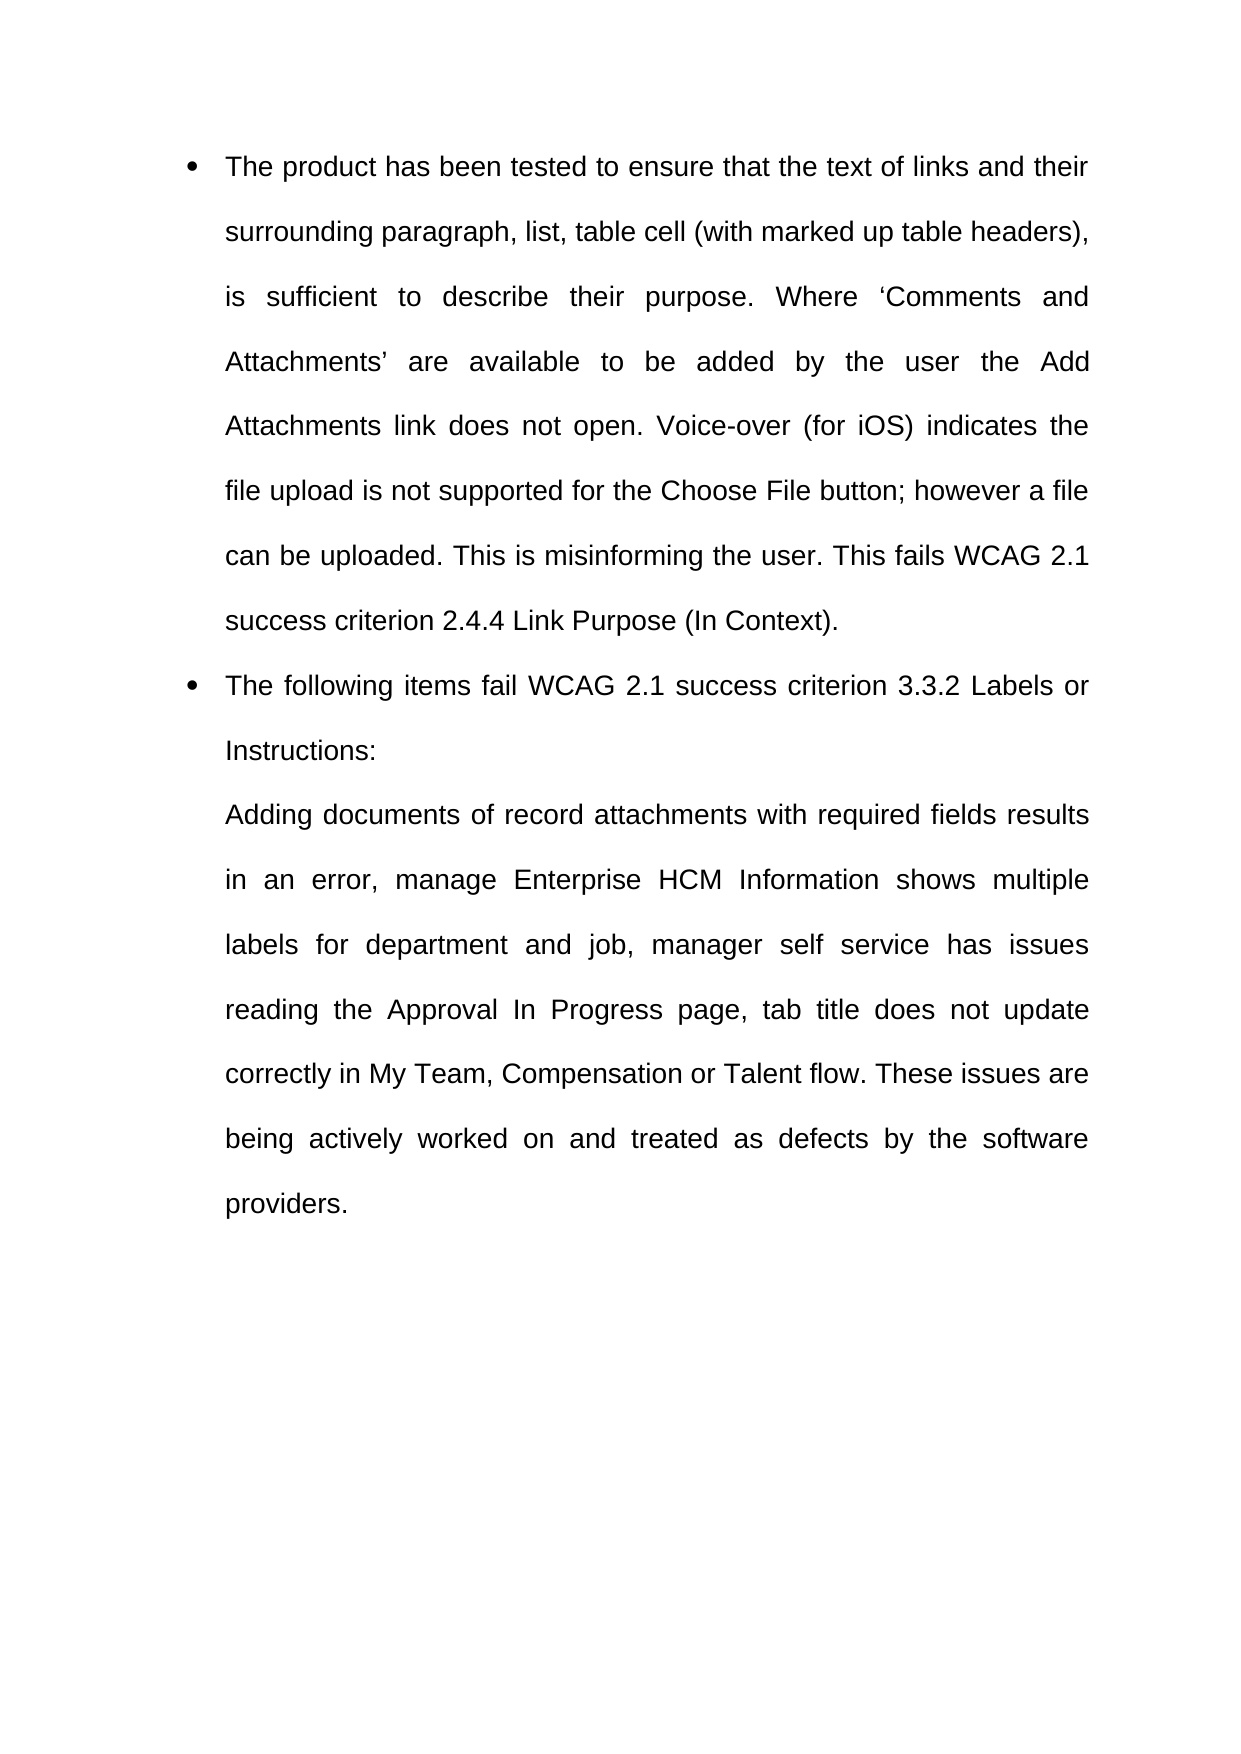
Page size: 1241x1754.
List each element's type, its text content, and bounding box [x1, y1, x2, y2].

list The following items fail WCAG 2.1 success criterion 3.3.2 Labels or Instructions: [187, 668, 1090, 766]
list The product has been tested to ensure that the text of links and their surrounding paragraph, list, table cell (with marked up table headers), is sufficient to describe their purpose. Where ‘Comments and Attachments’ are available to be added by the user the Add Attachments link does not open. Voice-over (for iOS) indicates the file upload is not supported for the Choose File button; however a file can be uploaded. This is misinforming the user. This fails WCAG 2.1 success criterion 2.4.4 Link Purpose (In Context). [187, 150, 1090, 636]
list Adding documents of record attachments with required fields results in an error, manage Enterprise HCM Information shows multiple labels for department and job, manager self service has issues reading the Approval In Progress page, tab title does not update correctly in My Team, Compensation or Talent flow. These issues are being actively worked on and treated as defects by the software providers. [225, 798, 1090, 1219]
